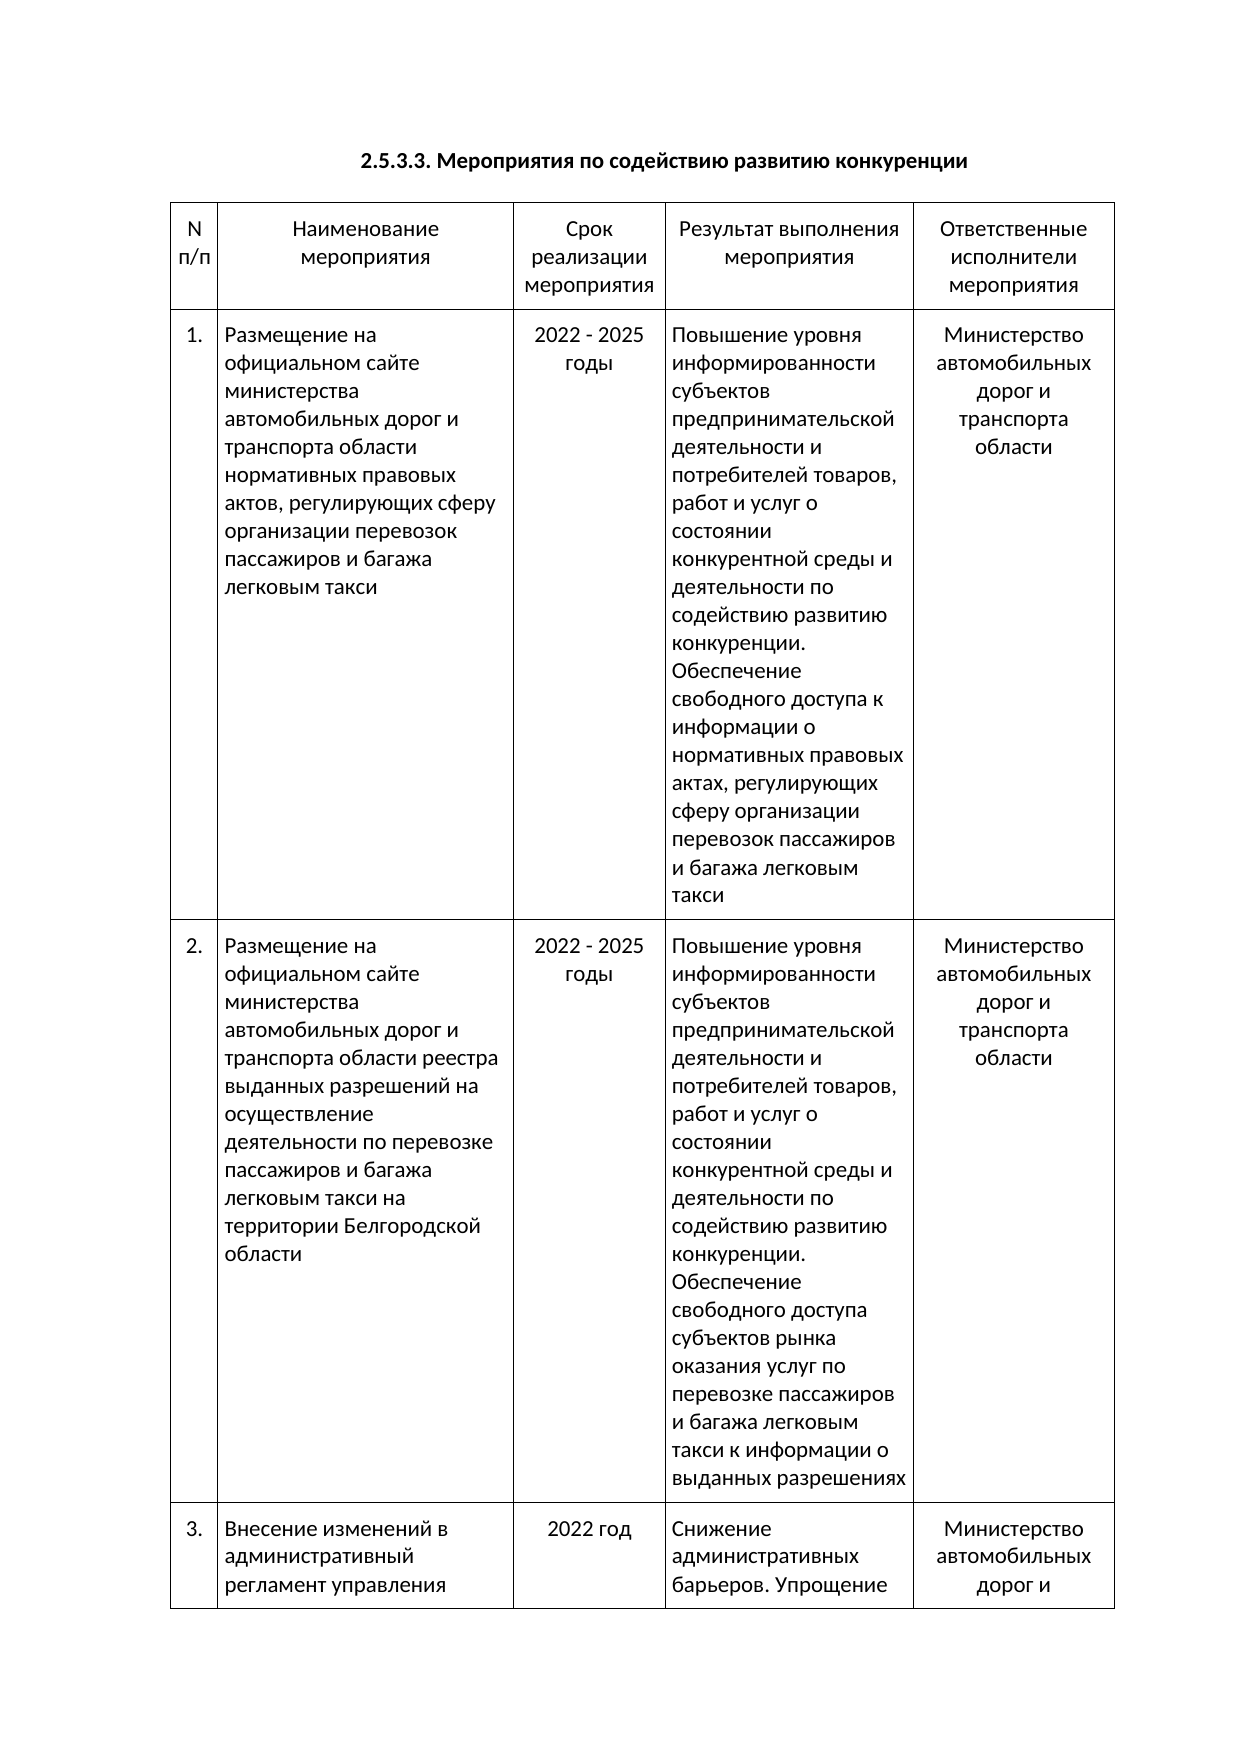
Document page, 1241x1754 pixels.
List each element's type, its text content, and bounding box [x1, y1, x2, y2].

table_cell 2022 - 2025 годы [514, 310, 665, 919]
table_cell Размещение на официальном сайте министерства автомобильных дорог и транспорта области реестра выданных разрешений на осуществление деятельности по перевозке пассажиров и багажа легковым такси на территории Белгородской области [218, 920, 513, 1502]
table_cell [666, 1503, 913, 1608]
table_cell Министерство автомобильных дорог и транспорта области [914, 920, 1114, 1502]
table_cell Повышение уровня информированности субъектов предпринимательской деятельности и потребителей товаров, работ и услуг о состоянии конкурентной среды и деятельности по содействию развитию конкуренции. Обеспечение свободного доступа субъектов рынка оказания услуг по перевозке пассажиров и багажа легковым такси к информации о выданных разрешениях [666, 920, 913, 1502]
table_cell 3. [171, 1503, 217, 1608]
table_header Наименование мероприятия [218, 203, 513, 308]
table_cell 2022 - 2025 годы [514, 920, 665, 1502]
table_cell Повышение уровня информированности субъектов предпринимательской деятельности и потребителей товаров, работ и услуг о состоянии конкурентной среды и деятельности по содействию развитию конкуренции. Обеспечение свободного доступа к информации о нормативных правовых актах, регулирующих сферу организации перевозок пассажиров и багажа легковым такси [666, 310, 913, 919]
table_cell Министерство автомобильных дорог и транспорта области [914, 310, 1114, 919]
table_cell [914, 1503, 1114, 1608]
table_cell 2022 год [514, 1503, 665, 1608]
title 2.5.3.3. Мероприятия по содействию развитию конкуренции [177, 146, 1152, 174]
table_header N п/п [171, 203, 217, 308]
table_cell Размещение на официальном сайте министерства автомобильных дорог и транспорта области нормативных правовых актов, регулирующих сферу организации перевозок пассажиров и багажа легковым такси [218, 310, 513, 919]
table_header Ответственные исполнители мероприятия [914, 203, 1114, 308]
table_cell 2. [171, 920, 217, 1502]
table_header Срок реализации мероприятия [514, 203, 665, 308]
table_cell 1. [171, 310, 217, 919]
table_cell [218, 1503, 513, 1608]
table_header Результат выполнения мероприятия [666, 203, 913, 308]
